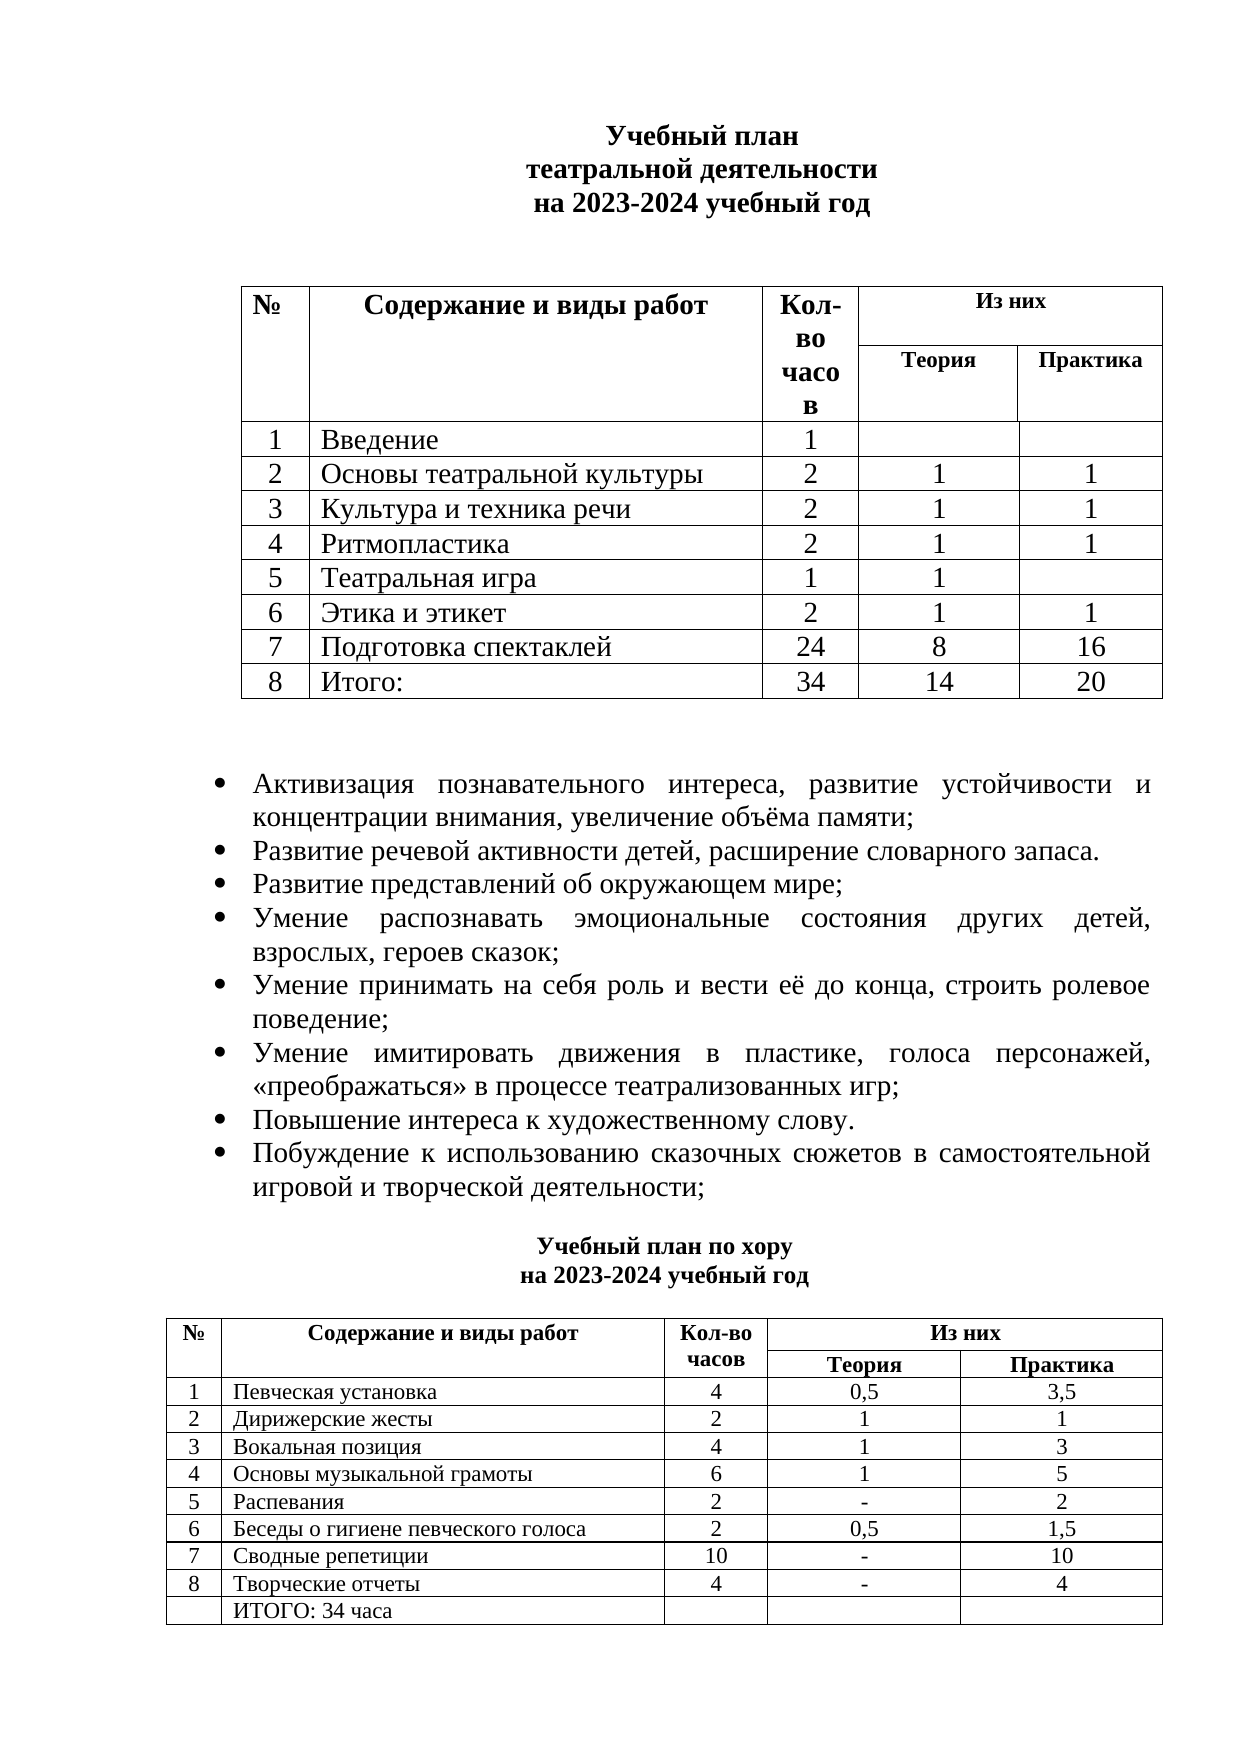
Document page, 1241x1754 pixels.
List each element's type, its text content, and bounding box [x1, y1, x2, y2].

table_cell Теория [768, 1351, 960, 1377]
table_cell 6 [242, 595, 309, 628]
table_cell ИТОГО: 34 часа [222, 1597, 664, 1624]
table_cell 0,5 [768, 1378, 960, 1404]
table_cell 24 [763, 630, 858, 663]
table_cell Ритмопластика [310, 526, 762, 559]
table_cell Сводные репетиции [222, 1543, 664, 1569]
list Повышение интереса к художественному слову. [215, 1102, 1152, 1136]
list Умение имитировать движения в пластике, голоса персонажей, «преображаться» в процессе театрализованных игр; [215, 1035, 1152, 1102]
table_cell 1 [768, 1433, 960, 1459]
list Умение принимать на себя роль и вести её до конца, строить ролевое поведение; [215, 967, 1152, 1035]
table_header Из них [859, 287, 1162, 345]
table_cell 5 [242, 560, 309, 594]
list Развитие речевой активности детей, расширение словарного запаса. [215, 833, 1152, 867]
table_cell 1 [1020, 526, 1162, 559]
table_cell 2 [763, 457, 858, 490]
table_cell 1 [859, 457, 1019, 490]
table_cell 1 [961, 1406, 1162, 1432]
table_cell Практика [961, 1351, 1162, 1377]
table_cell Основы театральной культуры [310, 457, 762, 490]
table_cell 2 [763, 526, 858, 559]
table_cell 1 [763, 422, 858, 456]
table_cell Введение [310, 422, 762, 456]
table_header Кол-во часов [763, 287, 858, 421]
table_cell 2 [665, 1488, 767, 1514]
text на 2023-2024 учебный год [252, 185, 1152, 219]
table_header № [242, 287, 309, 421]
list Развитие представлений об окружающем мире; [215, 867, 1152, 900]
table_cell 8 [859, 630, 1019, 663]
table_cell 7 [242, 630, 309, 663]
table_cell [1020, 422, 1162, 456]
table_cell 3,5 [961, 1378, 1162, 1404]
table_cell Основы музыкальной грамоты [222, 1460, 664, 1487]
table_cell Театральная игра [310, 560, 762, 594]
table_header Содержание и виды работ [310, 287, 762, 421]
table_cell Беседы о гигиене певческого голоса [222, 1515, 664, 1541]
table_cell Итого: [310, 664, 762, 698]
table_cell - [768, 1570, 960, 1596]
table_header Содержание и виды работ [222, 1319, 664, 1377]
table_cell 5 [961, 1460, 1162, 1487]
table_cell 1 [1020, 457, 1162, 490]
table_cell 1 [167, 1378, 221, 1404]
table_header № [167, 1319, 221, 1377]
table_cell 16 [1020, 630, 1162, 663]
table_cell 10 [961, 1543, 1162, 1569]
table_cell 34 [763, 664, 858, 698]
table_cell [768, 1597, 960, 1624]
table_cell Этика и этикет [310, 595, 762, 628]
text на 2023-2024 учебный год [177, 1260, 1152, 1289]
table_cell 1 [768, 1406, 960, 1432]
table_cell 8 [167, 1570, 221, 1596]
table_cell 6 [167, 1515, 221, 1541]
table_cell 4 [665, 1570, 767, 1596]
table_cell 0,5 [768, 1515, 960, 1541]
table_cell 1 [859, 491, 1019, 525]
table_cell [859, 422, 1019, 456]
table_cell Практика [1018, 346, 1162, 421]
table_cell 1 [859, 526, 1019, 559]
table_cell Распевания [222, 1488, 664, 1514]
table_cell [961, 1597, 1162, 1624]
table_cell - [768, 1543, 960, 1569]
table_cell Творческие отчеты [222, 1570, 664, 1596]
text Учебный план по хору [177, 1231, 1152, 1260]
table_cell Дирижерские жесты [222, 1406, 664, 1432]
table_cell 2 [763, 595, 858, 628]
table_cell 3 [961, 1433, 1162, 1459]
table_cell 1 [768, 1460, 960, 1487]
table_cell 3 [167, 1433, 221, 1459]
table_header Кол-во часов [665, 1319, 767, 1377]
table_cell Культура и техника речи [310, 491, 762, 525]
table_cell Певческая установка [222, 1378, 664, 1404]
table_cell Теория [859, 346, 1017, 421]
table_cell [167, 1597, 221, 1624]
table_cell 8 [242, 664, 309, 698]
table_cell 2 [763, 491, 858, 525]
table_cell 6 [665, 1460, 767, 1487]
table_cell Вокальная позиция [222, 1433, 664, 1459]
table_cell 2 [665, 1406, 767, 1432]
table_cell 20 [1020, 664, 1162, 698]
table_cell 1 [859, 595, 1019, 628]
table_cell Подготовка спектаклей [310, 630, 762, 663]
table_cell [665, 1597, 767, 1624]
table_cell 2 [167, 1406, 221, 1432]
table_cell 5 [167, 1488, 221, 1514]
table_cell 4 [665, 1378, 767, 1404]
table_cell 2 [961, 1488, 1162, 1514]
table_cell 14 [859, 664, 1019, 698]
text театральной деятельности [252, 152, 1152, 185]
table_cell 4 [665, 1433, 767, 1459]
table_cell 2 [665, 1515, 767, 1541]
table_cell 2 [242, 457, 309, 490]
table_cell 1 [763, 560, 858, 594]
list Умение распознавать эмоциональные состояния других детей, взрослых, героев сказок; [215, 900, 1152, 967]
table_cell 10 [665, 1543, 767, 1569]
table_cell 3 [242, 491, 309, 525]
list Побуждение к использованию сказочных сюжетов в самостоятельной игровой и творческой деятельности; [215, 1136, 1152, 1203]
table_header Из них [768, 1319, 1162, 1350]
table_cell 1,5 [961, 1515, 1162, 1541]
table_cell 4 [167, 1460, 221, 1487]
text Учебный план [252, 118, 1152, 152]
table_cell 7 [167, 1543, 221, 1569]
table_cell 1 [1020, 595, 1162, 628]
table_cell 4 [961, 1570, 1162, 1596]
table_cell - [768, 1488, 960, 1514]
table_cell 4 [242, 526, 309, 559]
table_cell 1 [242, 422, 309, 456]
table_cell 1 [859, 560, 1019, 594]
list Активизация познавательного интереса, развитие устойчивости и концентрации внимания, увеличение объёма памяти; [215, 766, 1152, 833]
table_cell 1 [1020, 491, 1162, 525]
table_cell [1020, 560, 1162, 594]
